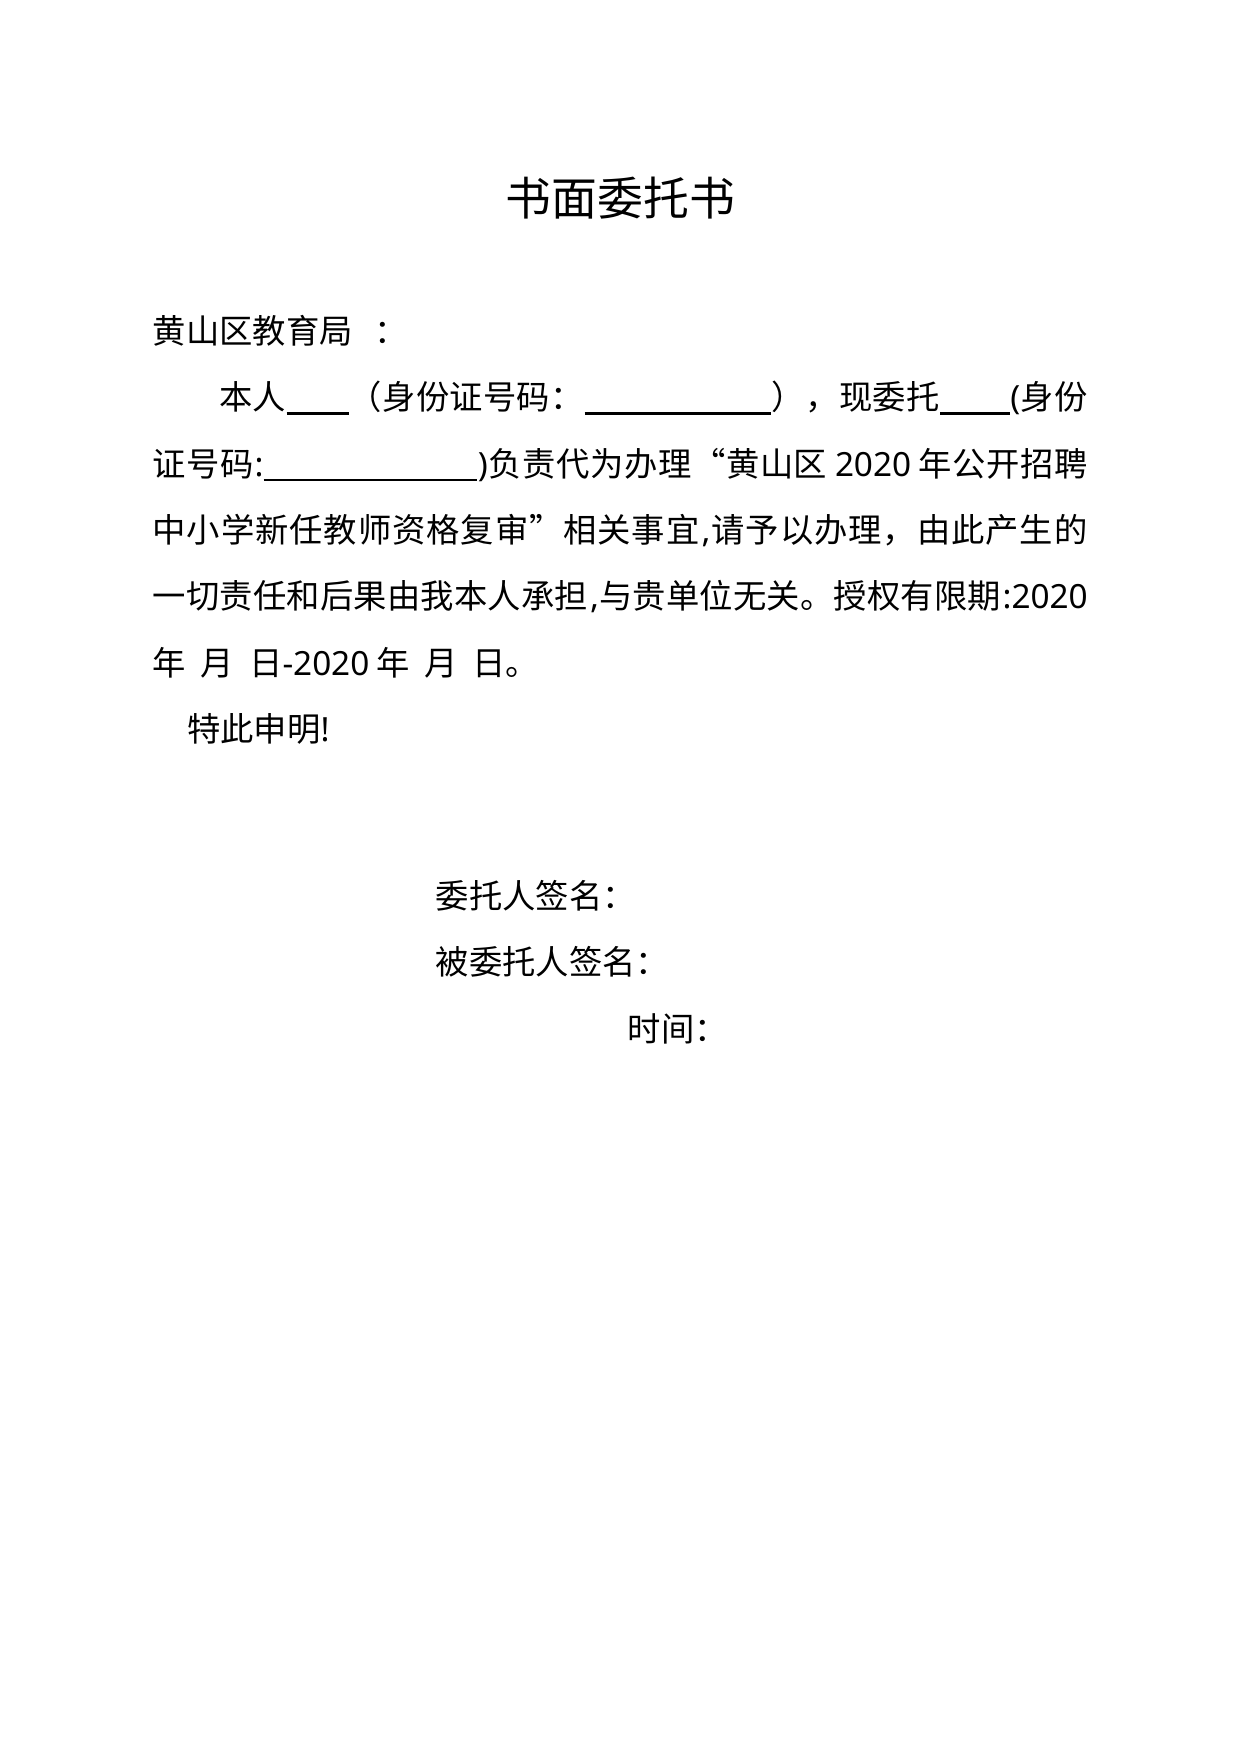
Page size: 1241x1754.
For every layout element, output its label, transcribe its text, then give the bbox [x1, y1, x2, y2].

text 时间： [152, 993, 1088, 1060]
text 委托人签名： [152, 860, 1088, 927]
text 黄山区教育局 ： [152, 229, 1088, 362]
text 书面委托书 [152, 162, 1088, 229]
text 本人 （身份证号码： ），现委托 (身份证号码: )负责代为办理“黄山区2020年公开招聘中小学新任教师资格复审”相关事宜,请予以办理，由此产生的一切责任和后果由我本人承担,与贵单位无关。授权有限期:2020年 月 日-2020年 月 日。 特此申明! [152, 362, 1088, 794]
text 被委托人签名： [152, 927, 1088, 993]
